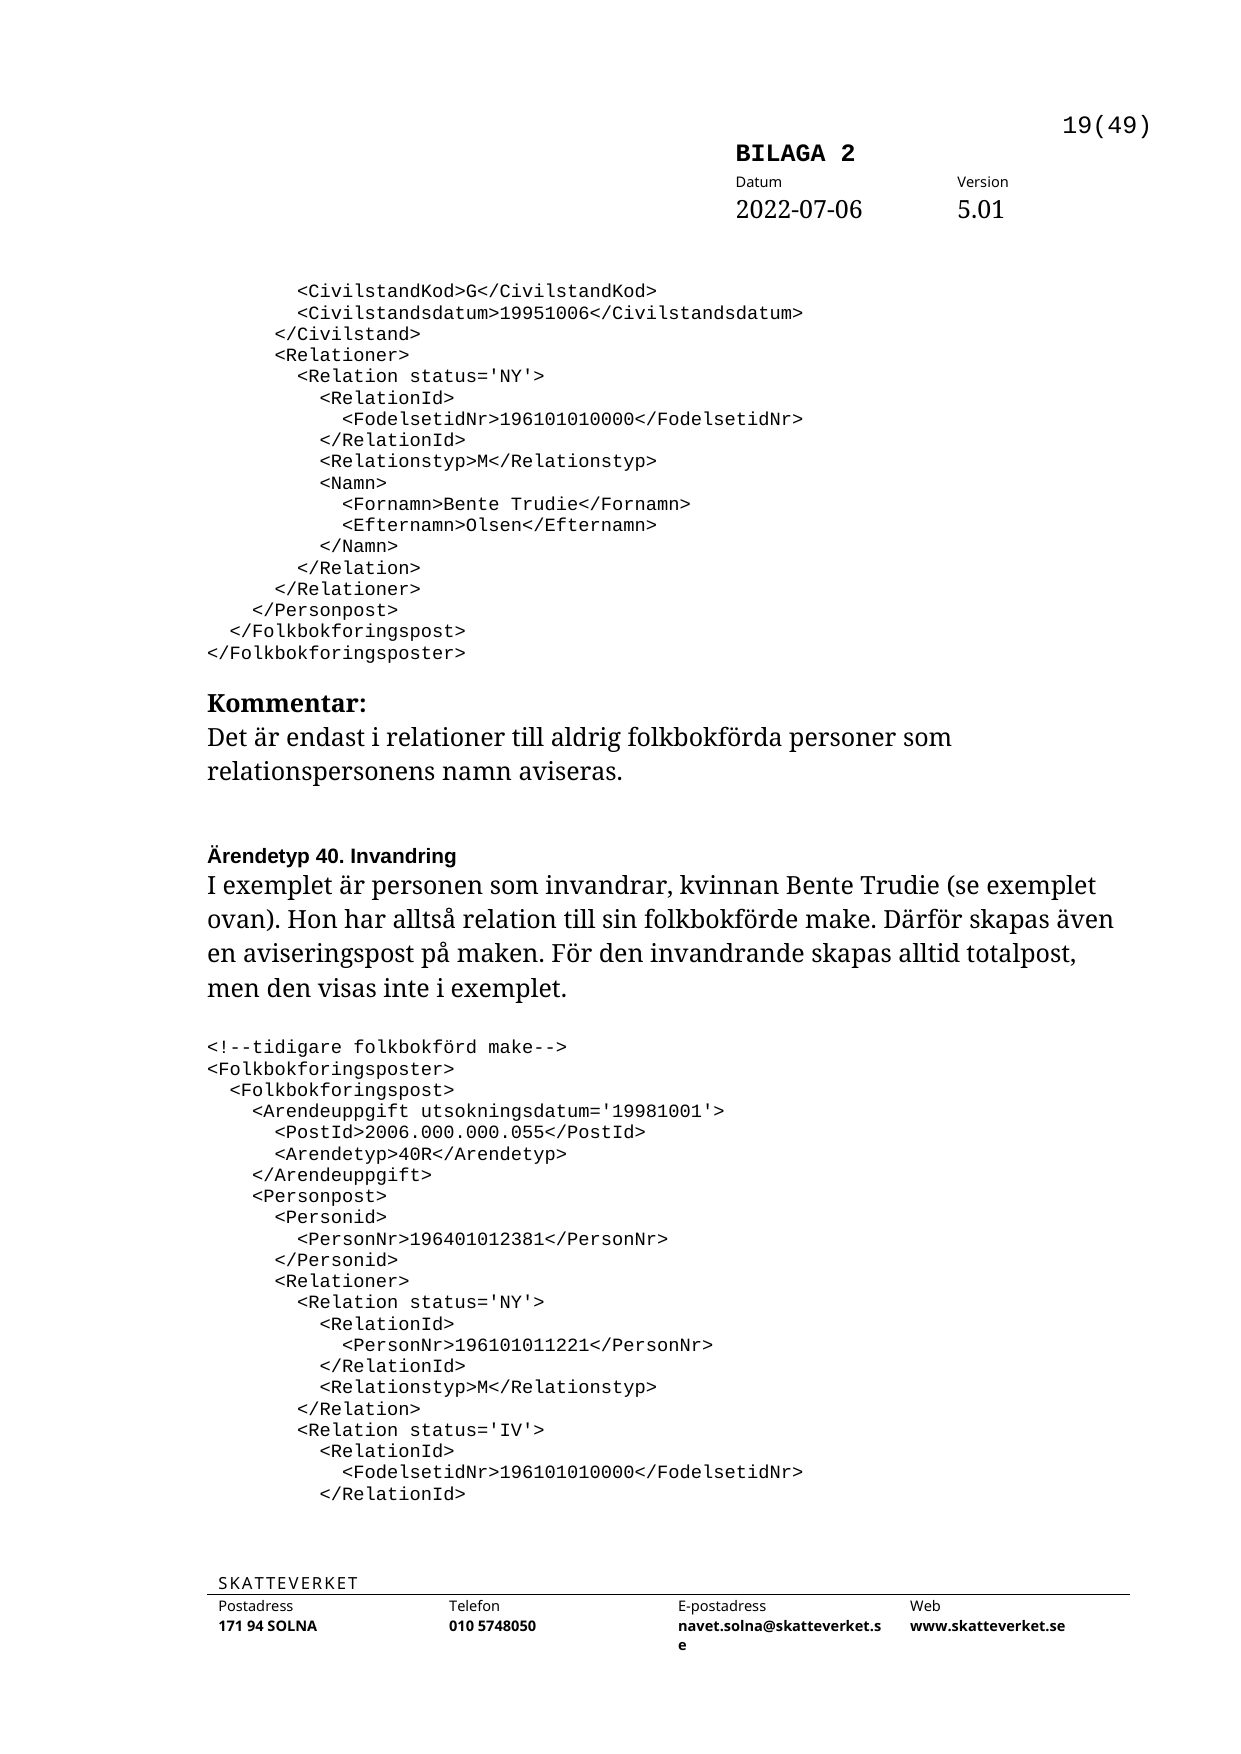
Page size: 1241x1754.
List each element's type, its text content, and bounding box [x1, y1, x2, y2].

text <PersonNr>196401012381</PersonNr> [207, 1229, 1130, 1251]
text <Relation status='NY'> [207, 1293, 1130, 1314]
text <Folkbokforingsposter> [207, 1059, 1130, 1081]
text </Folkbokforingspost> [207, 622, 1130, 643]
text Kommentar: [207, 686, 1130, 720]
text <FodelsetidNr>196101010000</FodelsetidNr> [207, 410, 1130, 431]
text <Relation status='IV'> [207, 1421, 1130, 1442]
text Det är endast i relationer till aldrig folkbokförda personer som relationspersonens namn aviseras. [207, 720, 1130, 788]
text <Personpost> [207, 1187, 1130, 1208]
text <FodelsetidNr>196101010000</FodelsetidNr> [207, 1463, 1130, 1484]
text <PostId>2006.000.000.055</PostId> [207, 1123, 1130, 1144]
text <RelationId> [207, 388, 1130, 410]
text <Relation status='NY'> [207, 367, 1130, 388]
text </RelationId> [207, 1357, 1130, 1378]
text <RelationId> [207, 1442, 1130, 1463]
text <Arendetyp>40R</Arendetyp> [207, 1144, 1130, 1166]
text I exemplet är personen som invandrar, kvinnan Bente Trudie (se exemplet ovan). Hon har alltså relation till sin folkbokförde make. Därför skapas även en aviseringspost på maken. För den invandrande skapas alltid totalpost, men den visas inte i exemplet. [207, 868, 1130, 1004]
text </Namn> [207, 537, 1130, 558]
text <CivilstandKod>G</CivilstandKod> [207, 282, 1130, 303]
text <Namn> [207, 473, 1130, 495]
text <Folkbokforingspost> [207, 1081, 1130, 1102]
text <Civilstandsdatum>19951006</Civilstandsdatum> [207, 303, 1130, 325]
text </Folkbokforingsposter> [207, 643, 1130, 665]
text </Personpost> [207, 601, 1130, 622]
text <RelationId> [207, 1314, 1130, 1336]
text </Arendeuppgift> [207, 1166, 1130, 1187]
text </Civilstand> [207, 325, 1130, 346]
text <Fornamn>Bente Trudie</Fornamn> [207, 495, 1130, 516]
text </RelationId> [207, 431, 1130, 452]
subtitle Ärendetyp 40. Invandring [207, 843, 1130, 868]
text <Relationer> [207, 1272, 1130, 1293]
text </Relation> [207, 1399, 1130, 1421]
text </RelationId> [207, 1484, 1130, 1506]
text </Relationer> [207, 580, 1130, 601]
text <Arendeuppgift utsokningsdatum='19981001'> [207, 1102, 1130, 1123]
text <Relationstyp>M</Relationstyp> [207, 452, 1130, 473]
text <Personid> [207, 1208, 1130, 1229]
text <Efternamn>Olsen</Efternamn> [207, 516, 1130, 537]
text </Relation> [207, 558, 1130, 580]
text <Relationer> [207, 346, 1130, 367]
text </Personid> [207, 1251, 1130, 1272]
text <!--tidigare folkbokförd make--> [207, 1038, 1130, 1059]
text <Relationstyp>M</Relationstyp> [207, 1378, 1130, 1399]
text <PersonNr>196101011221</PersonNr> [207, 1336, 1130, 1357]
